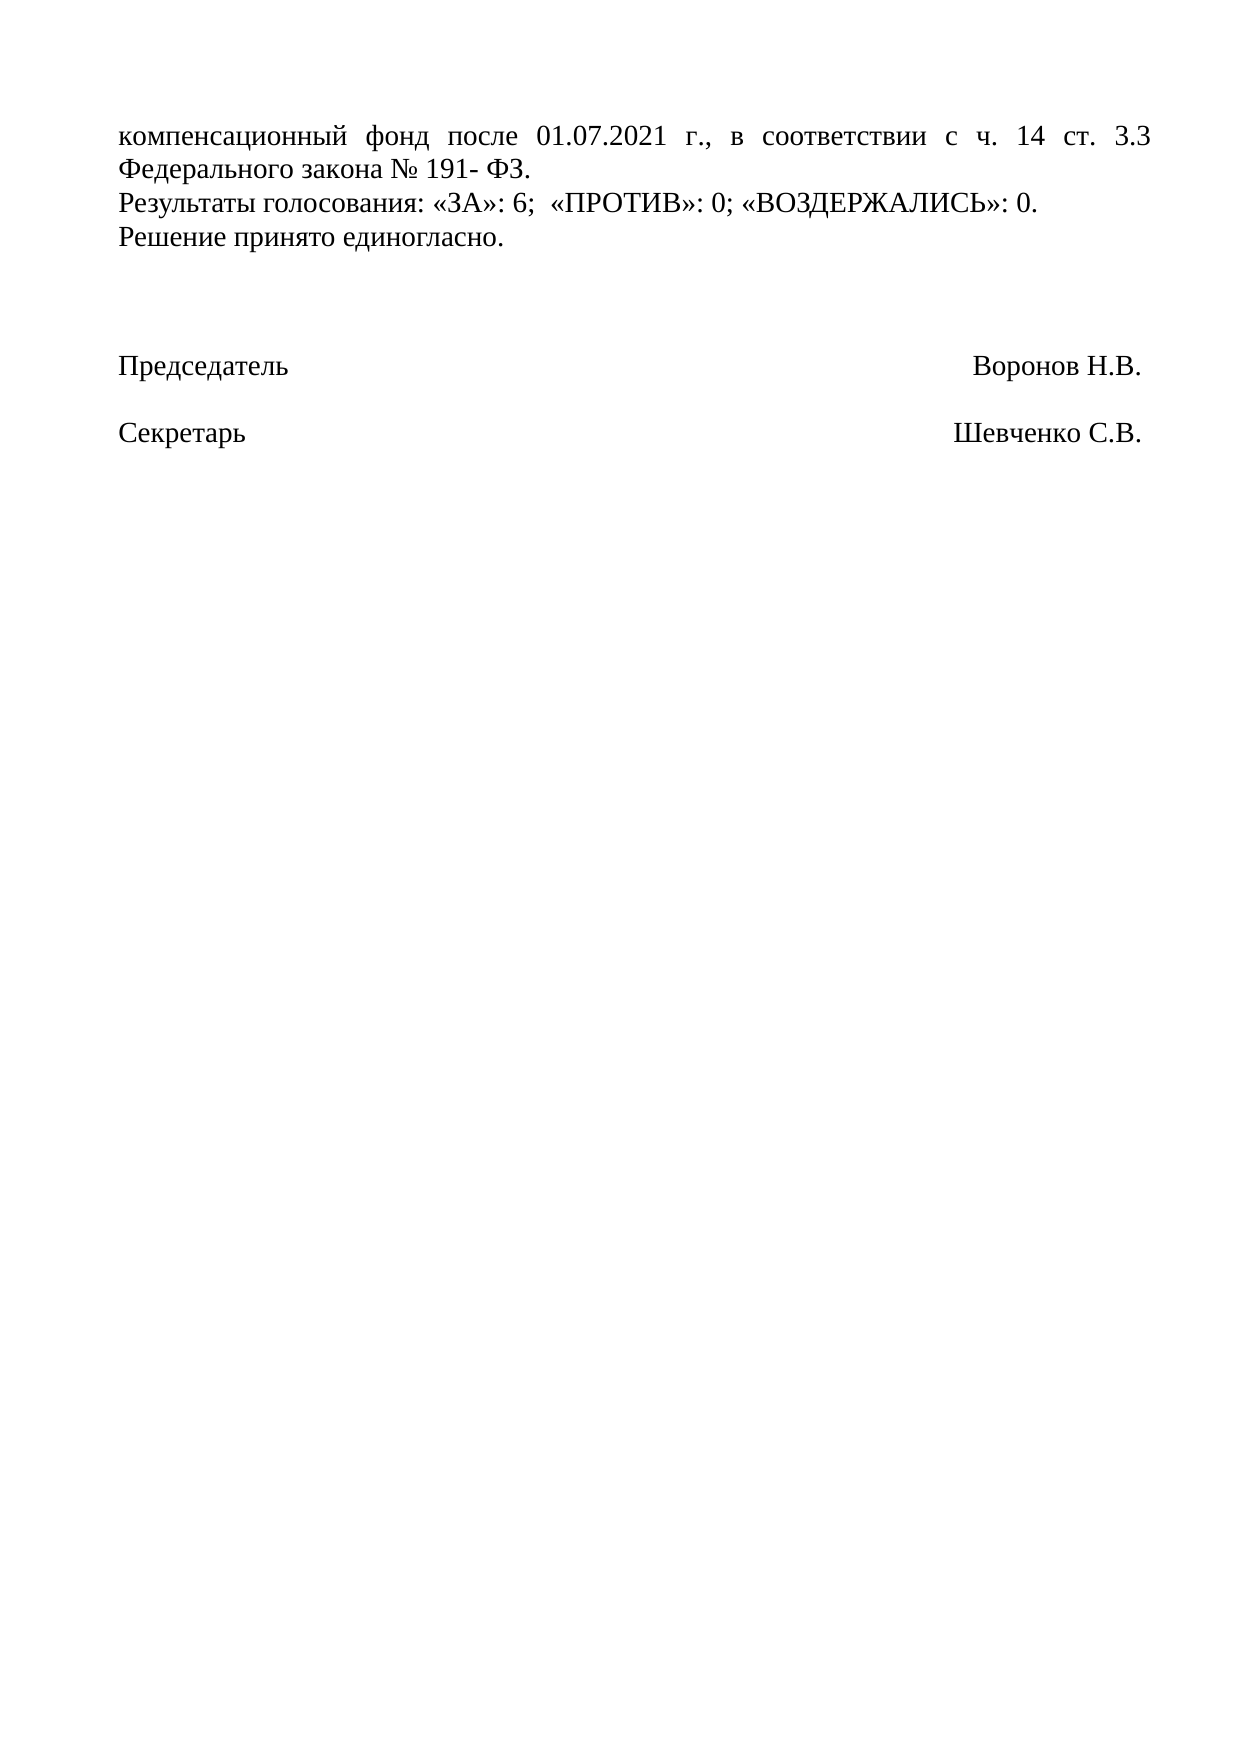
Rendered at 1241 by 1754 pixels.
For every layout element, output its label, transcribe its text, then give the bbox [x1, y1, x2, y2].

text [118, 118, 1152, 185]
text Председатель Воронов Н.В. [103, 348, 1152, 382]
text Секретарь Шевченко С.В. [118, 415, 1152, 449]
text Решение принято единогласно. [118, 219, 1152, 252]
text Результаты голосования: «ЗА»: 6; «ПРОТИВ»: 0; «ВОЗДЕРЖАЛИСЬ»: 0. [118, 185, 1152, 219]
